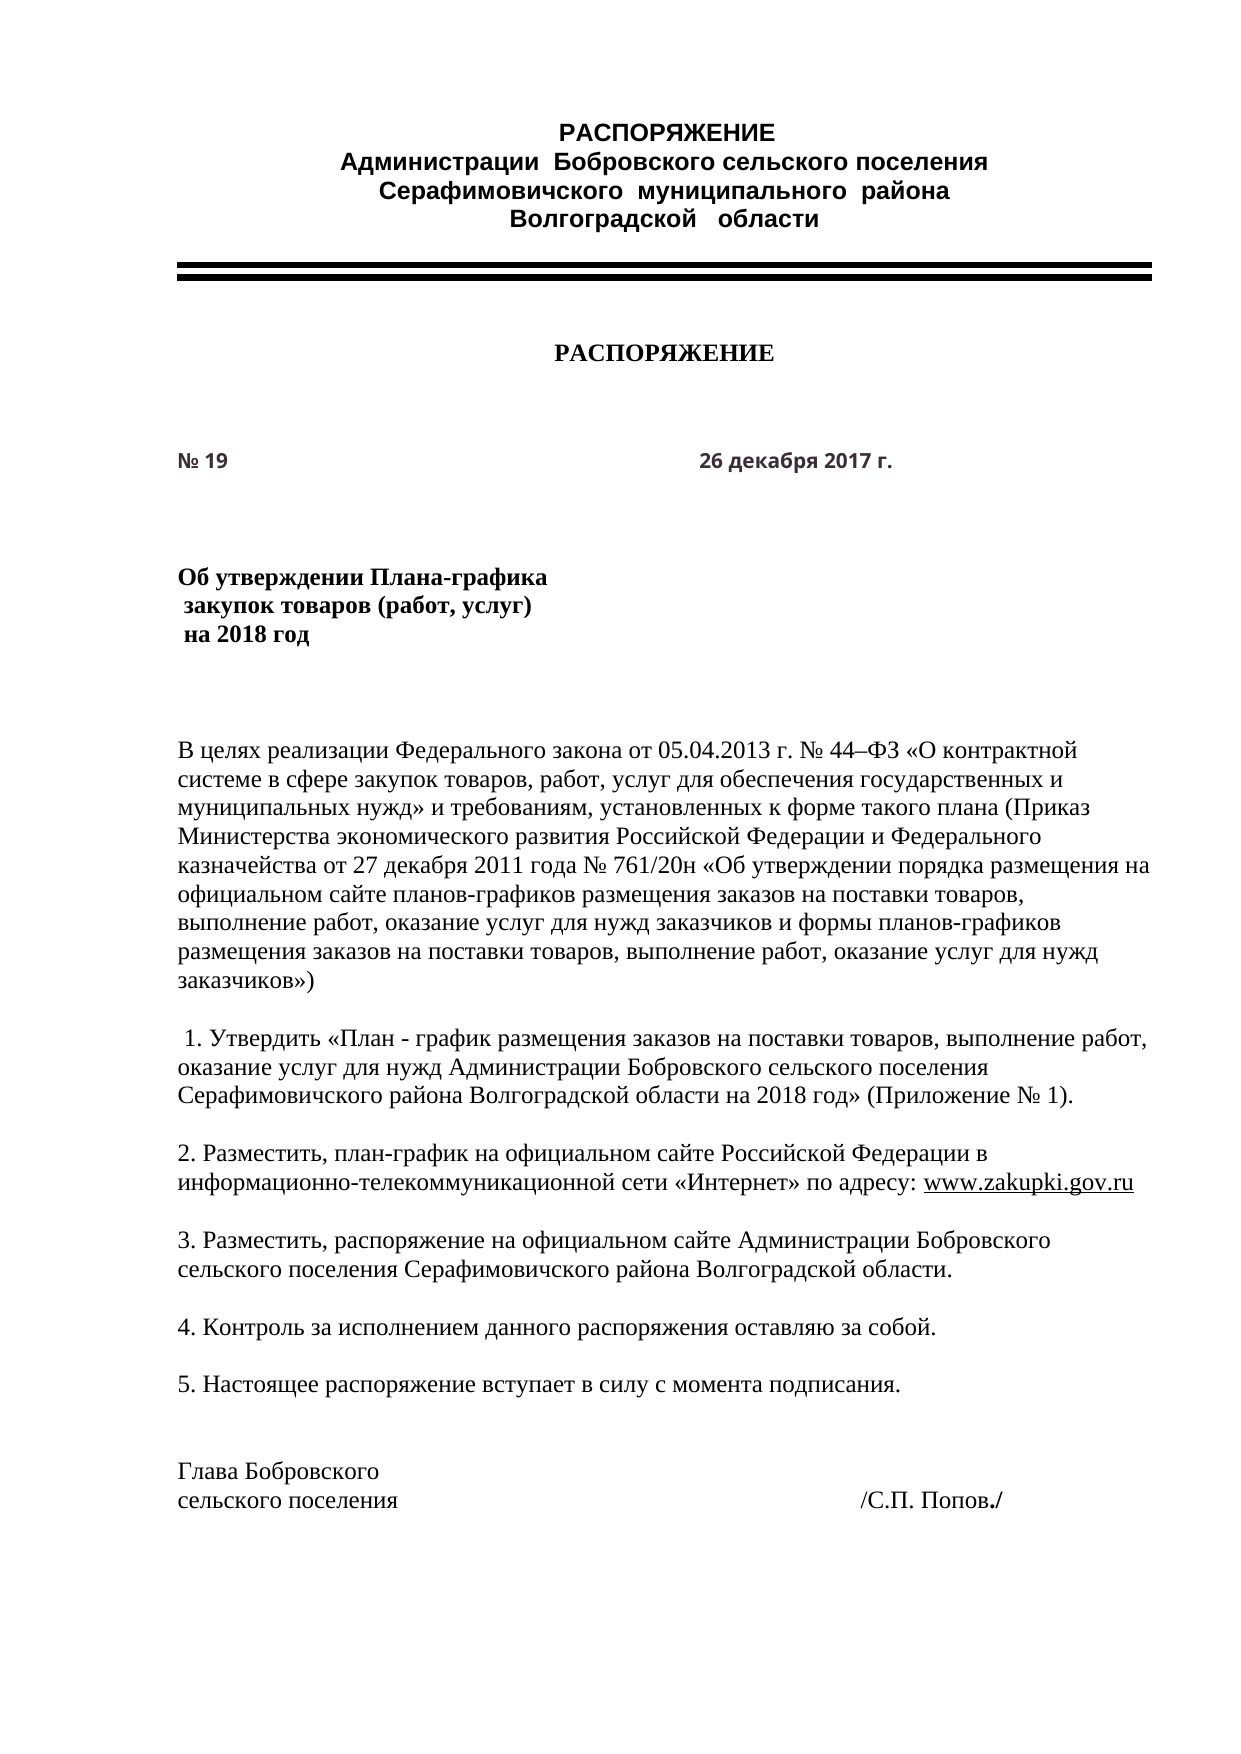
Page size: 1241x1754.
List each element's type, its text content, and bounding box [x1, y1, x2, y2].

text 2. Разместить, план-график на официальном сайте Российской Федерации в информационно-телекоммуникационной сети «Интернет» по адресу: www.zakupki.gov.ru [177, 1138, 1152, 1196]
text В целях реализации Федерального закона от 05.04.2013 г. № 44–ФЗ «О контрактной системе в сфере закупок товаров, работ, услуг для обеспечения государственных и муниципальных нужд» и требованиям, установленных к форме такого плана (Приказ Министерства экономического развития Российской Федерации и Федерального казначейства от 27 декабря 2011 года № 761/20н «Об утверждении порядка размещения на официальном сайте планов-графиков размещения заказов на поставки товаров, выполнение работ, оказание услуг для нужд заказчиков и формы планов-графиков размещения заказов на поставки товаров, выполнение работ, оказание услуг для нужд заказчиков») [177, 735, 1152, 994]
text Администрации Бобровского сельского поселения [177, 147, 1152, 176]
text Об утверждении Плана-графика [177, 562, 1152, 590]
text № 19 26 декабря 2017 г. [177, 446, 1152, 474]
text на 2018 год [177, 619, 1152, 648]
text закупок товаров (работ, услуг) [177, 590, 1152, 619]
text 3. Разместить, распоряжение на официальном сайте Администрации Бобровского сельского поселения Серафимовичского района Волгоградской области. [177, 1225, 1152, 1282]
text сельского поселения /С.П. Попов./ [177, 1485, 1152, 1514]
text Глава Бобровского [177, 1456, 1152, 1485]
text Волгоградской области [177, 204, 1152, 233]
text Серафимовичского муниципального района [177, 176, 1152, 204]
text 4. Контроль за исполнением данного распоряжения оставляю за собой. [177, 1312, 1152, 1340]
text 1. Утвердить «План - график размещения заказов на поставки товаров, выполнение работ, оказание услуг для нужд Администрации Бобровского сельского поселения Серафимовичского района Волгоградской области на 2018 год» (Приложение № 1). [177, 1023, 1152, 1109]
text РАСПОРЯЖЕНИЕ [177, 118, 1152, 147]
text РАСПОРЯЖЕНИЕ [177, 338, 1152, 367]
text 5. Настоящее распоряжение вступает в силу с момента подписания. [177, 1369, 1152, 1398]
